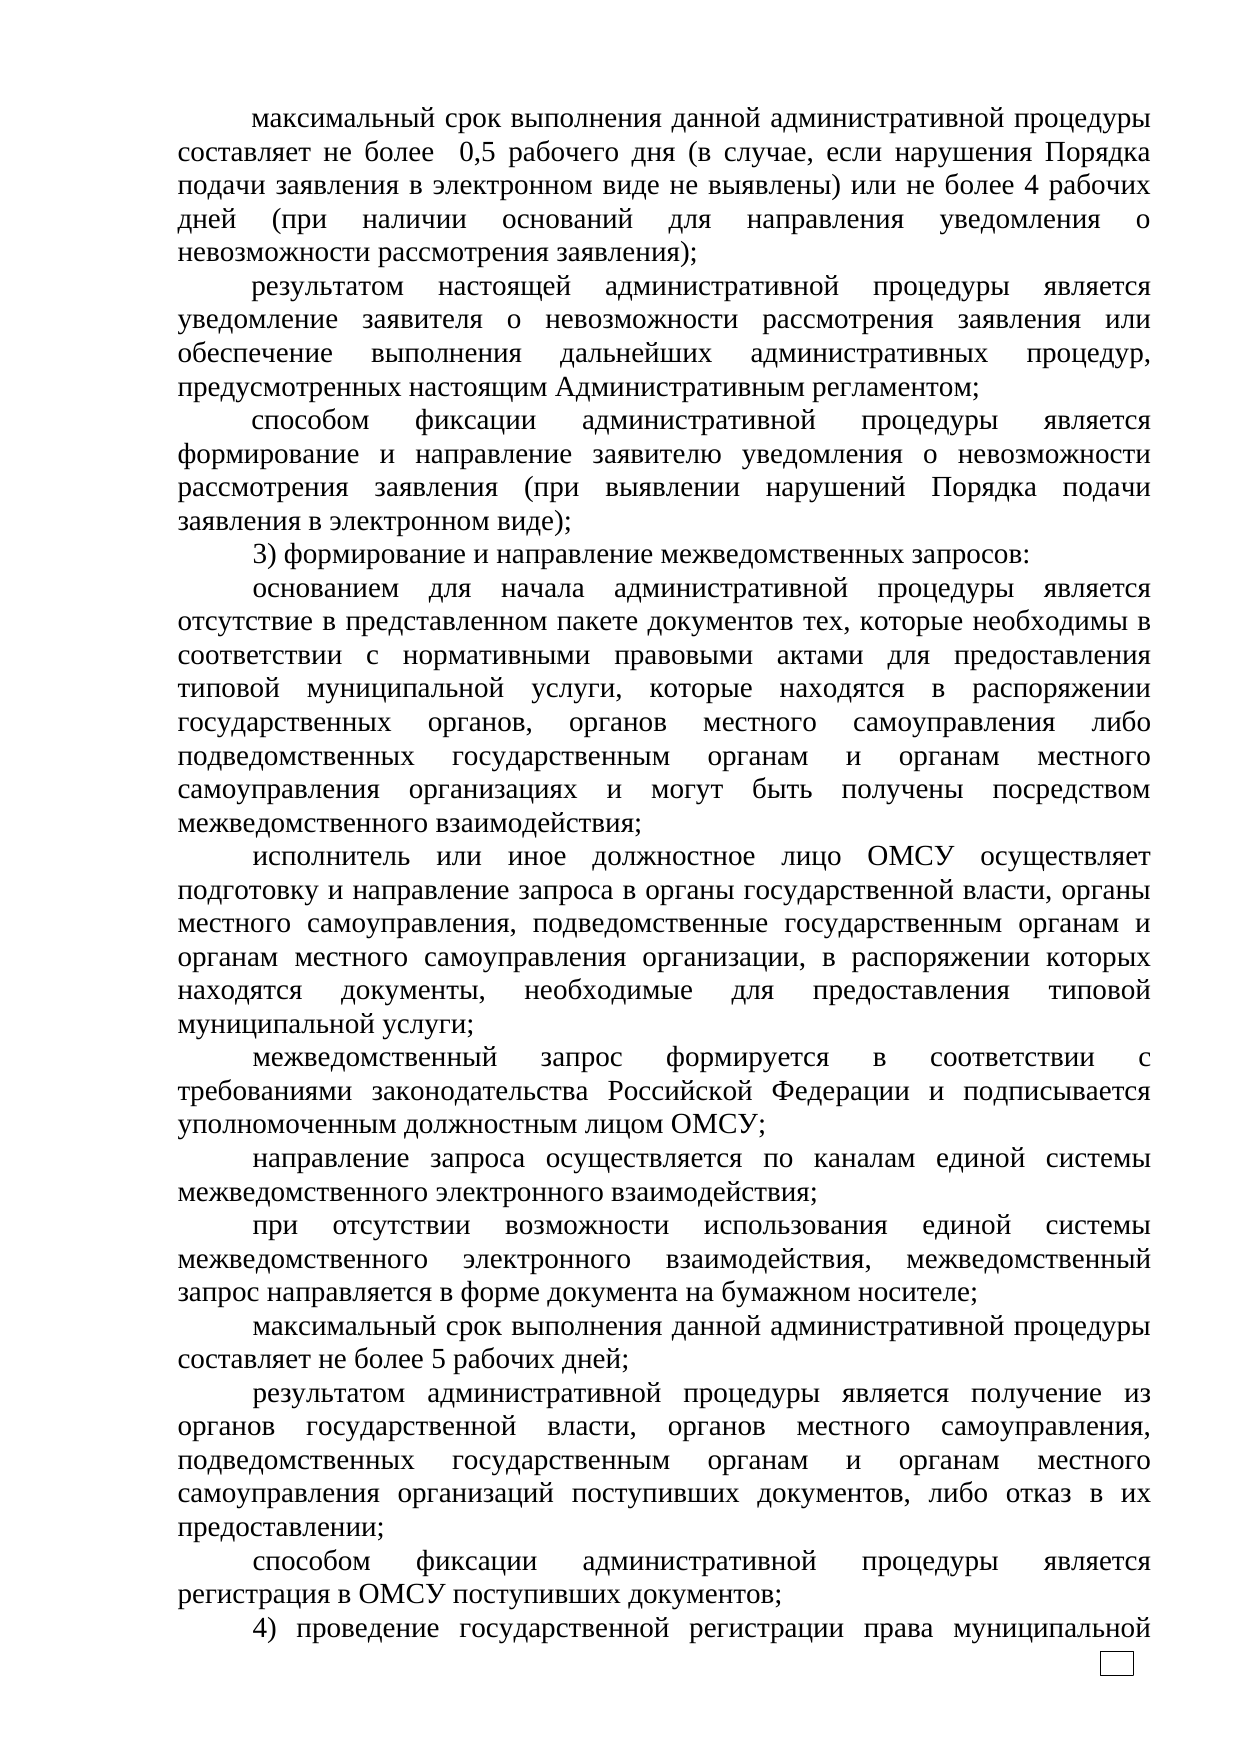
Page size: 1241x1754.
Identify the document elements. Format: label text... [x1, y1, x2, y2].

list при отсутствии возможности использования единой системы межведомственного электронного взаимодействия, межведомственный запрос направляется в форме документа на бумажном носителе; [177, 1207, 1152, 1308]
list максимальный срок выполнения данной административной процедуры составляет не более 5 рабочих дней; [177, 1308, 1152, 1375]
list 3) формирование и направление межведомственных запросов: [177, 536, 1152, 570]
list направление запроса осуществляется по каналам единой системы межведомственного электронного взаимодействия; [177, 1140, 1152, 1207]
list способом фиксации административной процедуры является регистрация в ОМСУ поступивших документов; [177, 1543, 1152, 1610]
list результатом административной процедуры является получение из органов государственной власти, органов местного самоуправления, подведомственных государственным органам и органам местного самоуправления организаций поступивших документов, либо отказ в их предоставлении; [177, 1375, 1152, 1543]
list основанием для начала административной процедуры является отсутствие в представленном пакете документов тех, которые необходимы в соответствии с нормативными правовыми актами для предоставления типовой муниципальной услуги, которые находятся в распоряжении государственных органов, органов местного самоуправления либо подведомственных государственным органам и органам местного самоуправления организациях и могут быть получены посредством межведомственного взаимодействия; [177, 570, 1152, 838]
list исполнитель или иное должностное лицо ОМСУ осуществляет подготовку и направление запроса в органы государственной власти, органы местного самоуправления, подведомственные государственным органам и органам местного самоуправления организации, в распоряжении которых находятся документы, необходимые для предоставления типовой муниципальной услуги; [177, 838, 1152, 1039]
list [177, 1610, 1152, 1643]
list межведомственный запрос формируется в соответствии с требованиями законодательства Российской Федерации и подписывается уполномоченным должностным лицом ОМСУ; [177, 1039, 1152, 1140]
text максимальный срок выполнения данной административной процедуры составляет не более 0,5 рабочего дня (в случае, если нарушения Порядка подачи заявления в электронном виде не выявлены) или не более 4 рабочих дней (при наличии оснований для направления уведомления о невозможности рассмотрения заявления); [177, 100, 1152, 268]
list результатом настоящей административной процедуры является уведомление заявителя о невозможности рассмотрения заявления или обеспечение выполнения дальнейших административных процедур, предусмотренных настоящим Административным регламентом; [177, 268, 1152, 402]
list способом фиксации административной процедуры является формирование и направление заявителю уведомления о невозможности рассмотрения заявления (при выявлении нарушений Порядка подачи заявления в электронном виде); [177, 402, 1152, 536]
